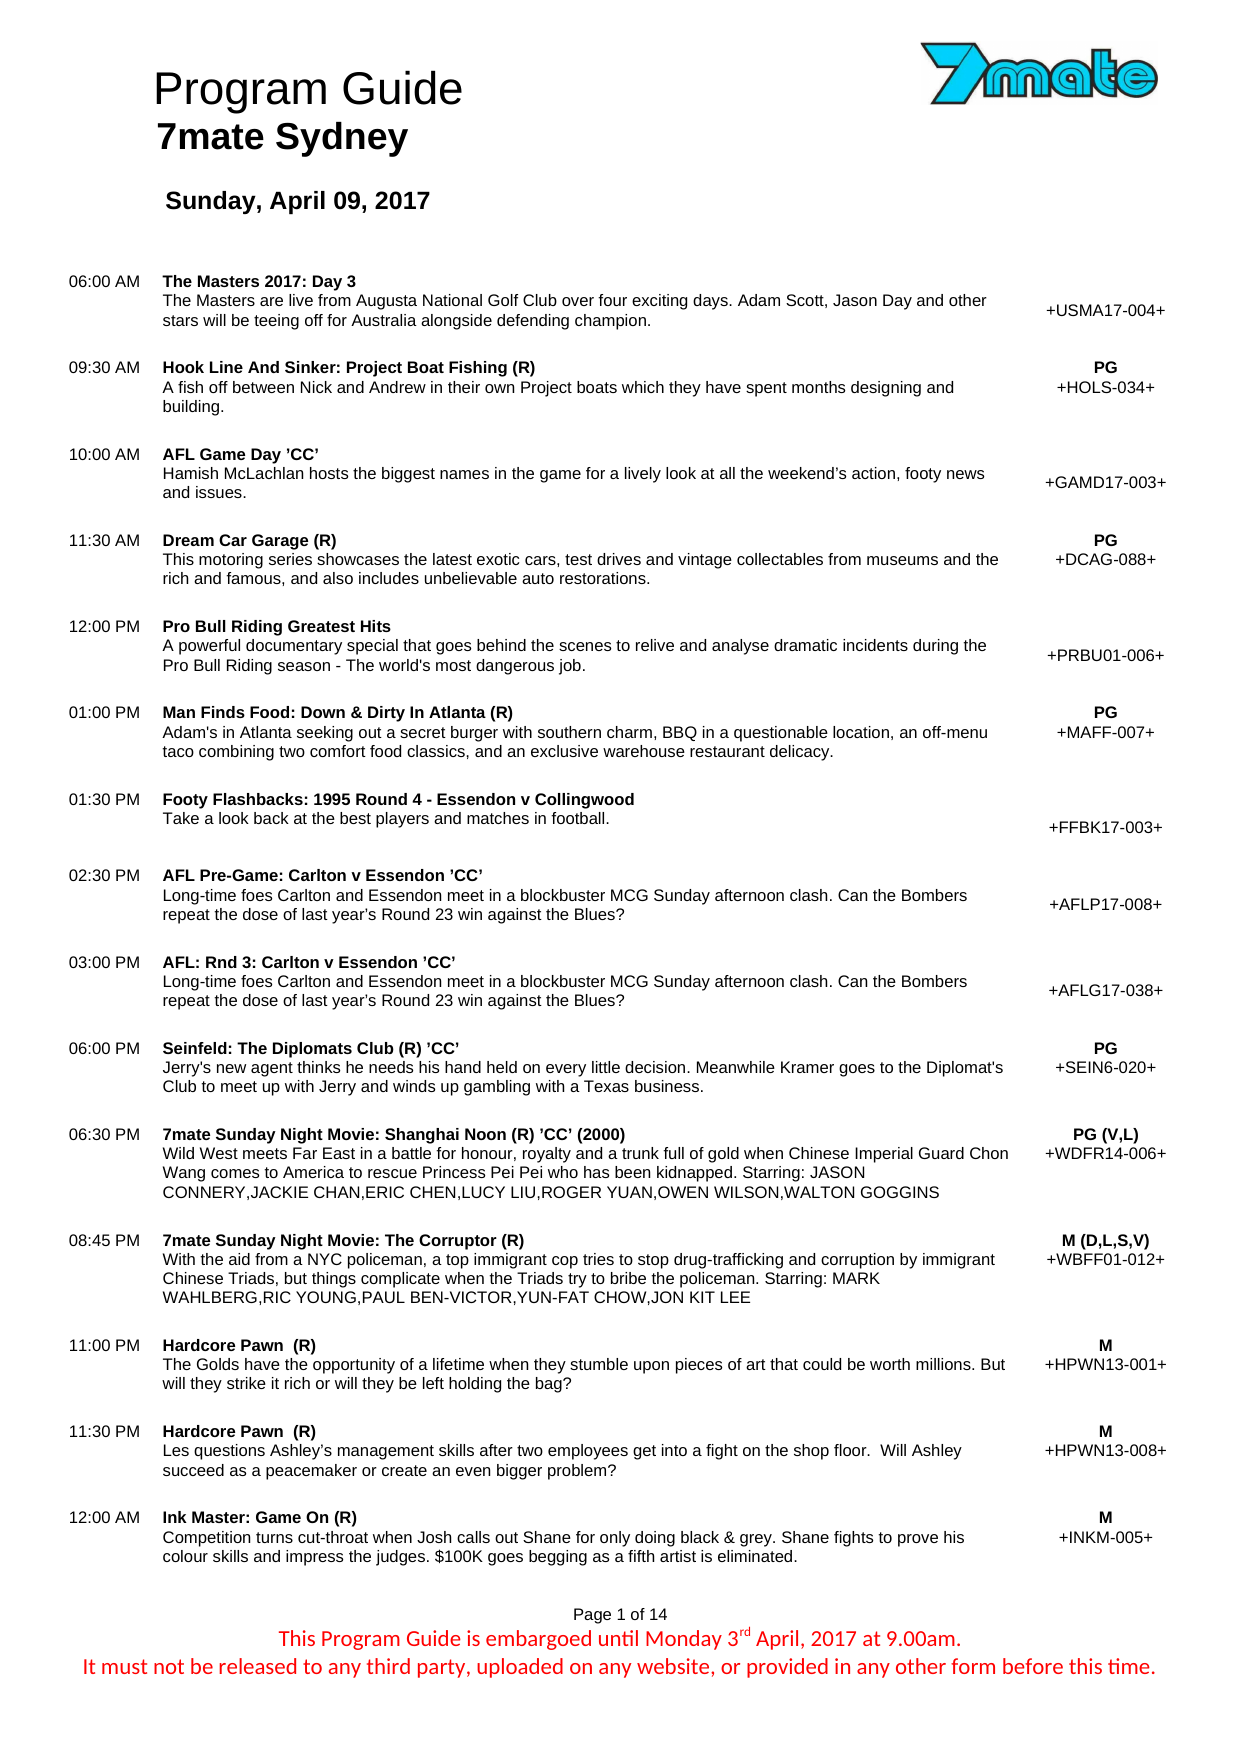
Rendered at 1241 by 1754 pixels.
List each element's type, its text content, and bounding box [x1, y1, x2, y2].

table_header +PRBU01-006+ [1022, 617, 1189, 674]
table_header 12:00 AM [51, 1508, 151, 1566]
table_header 09:30 AM [51, 358, 151, 416]
table_header The Masters 2017: Day 3 The Masters are live from Augusta National Golf Club over four exciting days. Adam Scott, Jason Day and other stars will be teeing off for Australia alongside defending champion. [151, 272, 1022, 329]
table_header 7mate Sunday Night Movie: Shanghai Noon (R) ’CC’ (2000) Wild West meets Far East in a battle for honour, royalty and a trunk full of gold when Chinese Imperial Guard Chon Wang comes to America to rescue Princess Pei Pei who has been kidnapped. Starring: JASON CONNERY,JACKIE CHAN,ERIC CHEN,LUCY LIU,ROGER YUAN,OWEN WILSON,WALTON GOGGINS [151, 1125, 1022, 1202]
table_header Hook Line And Sinker: Project Boat Fishing (R) A fish off between Nick and Andrew in their own Project boats which they have spent months designing and building. [151, 358, 1022, 416]
table_header M +INKM-005+ [1022, 1508, 1189, 1566]
table_header +FFBK17-003+ [1022, 790, 1189, 837]
table_header 10:00 AM [51, 445, 151, 502]
table_header Hardcore Pawn (R) The Golds have the opportunity of a lifetime when they stumble upon pieces of art that could be worth millions. But will they strike it rich or will they be left holding the bag? [151, 1336, 1022, 1393]
table_header 11:30 PM [51, 1422, 151, 1479]
table_header 02:30 PM [51, 866, 151, 924]
table_header M +HPWN13-008+ [1022, 1422, 1189, 1479]
table_header Man Finds Food: Down & Dirty In Atlanta (R) Adam's in Atlanta seeking out a secret burger with southern charm, BBQ in a questionable location, an off-menu taco combining two comfort food classics, and an exclusive warehouse restaurant delicacy. [151, 703, 1022, 761]
text Sunday, April 09, 2017 [62, 186, 1178, 214]
table_header M (D,L,S,V) +WBFF01-012+ [1022, 1230, 1189, 1307]
table_header 11:00 PM [51, 1336, 151, 1393]
table_header 11:30 AM [51, 531, 151, 588]
table_header Pro Bull Riding Greatest Hits A powerful documentary special that goes behind the scenes to relive and analyse dramatic incidents during the Pro Bull Riding season - The world's most dangerous job. [151, 617, 1022, 674]
table_header Hardcore Pawn (R) Les questions Ashley’s management skills after two employees get into a fight on the shop floor. Will Ashley succeed as a peacemaker or create an even bigger problem? [151, 1422, 1022, 1479]
table_header 01:30 PM [51, 790, 151, 837]
table_header PG +HOLS-034+ [1022, 358, 1189, 416]
table_header Seinfeld: The Diplomats Club (R) ’CC’ Jerry's new agent thinks he needs his hand held on every little decision. Meanwhile Kramer goes to the Diplomat's Club to meet up with Jerry and winds up gambling with a Texas business. [151, 1039, 1022, 1096]
table_header Ink Master: Game On (R) Competition turns cut-throat when Josh calls out Shane for only doing black & grey. Shane fights to prove his colour skills and impress the judges. $100K goes begging as a fifth artist is eliminated. [151, 1508, 1022, 1566]
table_header 03:00 PM [51, 953, 151, 1010]
table_header 06:00 PM [51, 1039, 151, 1096]
table_header PG +MAFF-007+ [1022, 703, 1189, 761]
table_header +AFLP17-008+ [1022, 866, 1189, 924]
table_header 06:30 PM [51, 1125, 151, 1202]
picture [920, 41, 1159, 105]
table_header 06:00 AM [51, 272, 151, 329]
table_header +USMA17-004+ [1022, 272, 1189, 329]
table_header M +HPWN13-001+ [1022, 1336, 1189, 1393]
table_header +GAMD17-003+ [1022, 445, 1189, 502]
table_header 7mate Sunday Night Movie: The Corruptor (R) With the aid from a NYC policeman, a top immigrant cop tries to stop drug-trafficking and corruption by immigrant Chinese Triads, but things complicate when the Triads try to bribe the policeman. Starring: MARK WAHLBERG,RIC YOUNG,PAUL BEN-VICTOR,YUN-FAT CHOW,JON KIT LEE [151, 1230, 1022, 1307]
table_header +AFLG17-038+ [1022, 953, 1189, 1010]
table_header Footy Flashbacks: 1995 Round 4 - Essendon v Collingwood Take a look back at the best players and matches in football. [151, 790, 1022, 837]
table_header PG (V,L) +WDFR14-006+ [1022, 1125, 1189, 1202]
table_header Dream Car Garage (R) This motoring series showcases the latest exotic cars, test drives and vintage collectables from museums and the rich and famous, and also includes unbelievable auto restorations. [151, 531, 1022, 588]
table_header AFL Pre-Game: Carlton v Essendon ’CC’ Long-time foes Carlton and Essendon meet in a blockbuster MCG Sunday afternoon clash. Can the Bombers repeat the dose of last year’s Round 23 win against the Blues? [151, 866, 1022, 924]
table_header 01:00 PM [51, 703, 151, 761]
table_header 08:45 PM [51, 1230, 151, 1307]
table_header AFL: Rnd 3: Carlton v Essendon ’CC’ Long-time foes Carlton and Essendon meet in a blockbuster MCG Sunday afternoon clash. Can the Bombers repeat the dose of last year’s Round 23 win against the Blues? [151, 953, 1022, 1010]
table_header AFL Game Day ’CC’ Hamish McLachlan hosts the biggest names in the game for a lively look at all the weekend’s action, footy news and issues. [151, 445, 1022, 502]
table_header PG +SEIN6-020+ [1022, 1039, 1189, 1096]
table_header 12:00 PM [51, 617, 151, 674]
table_header PG +DCAG-088+ [1022, 531, 1189, 588]
